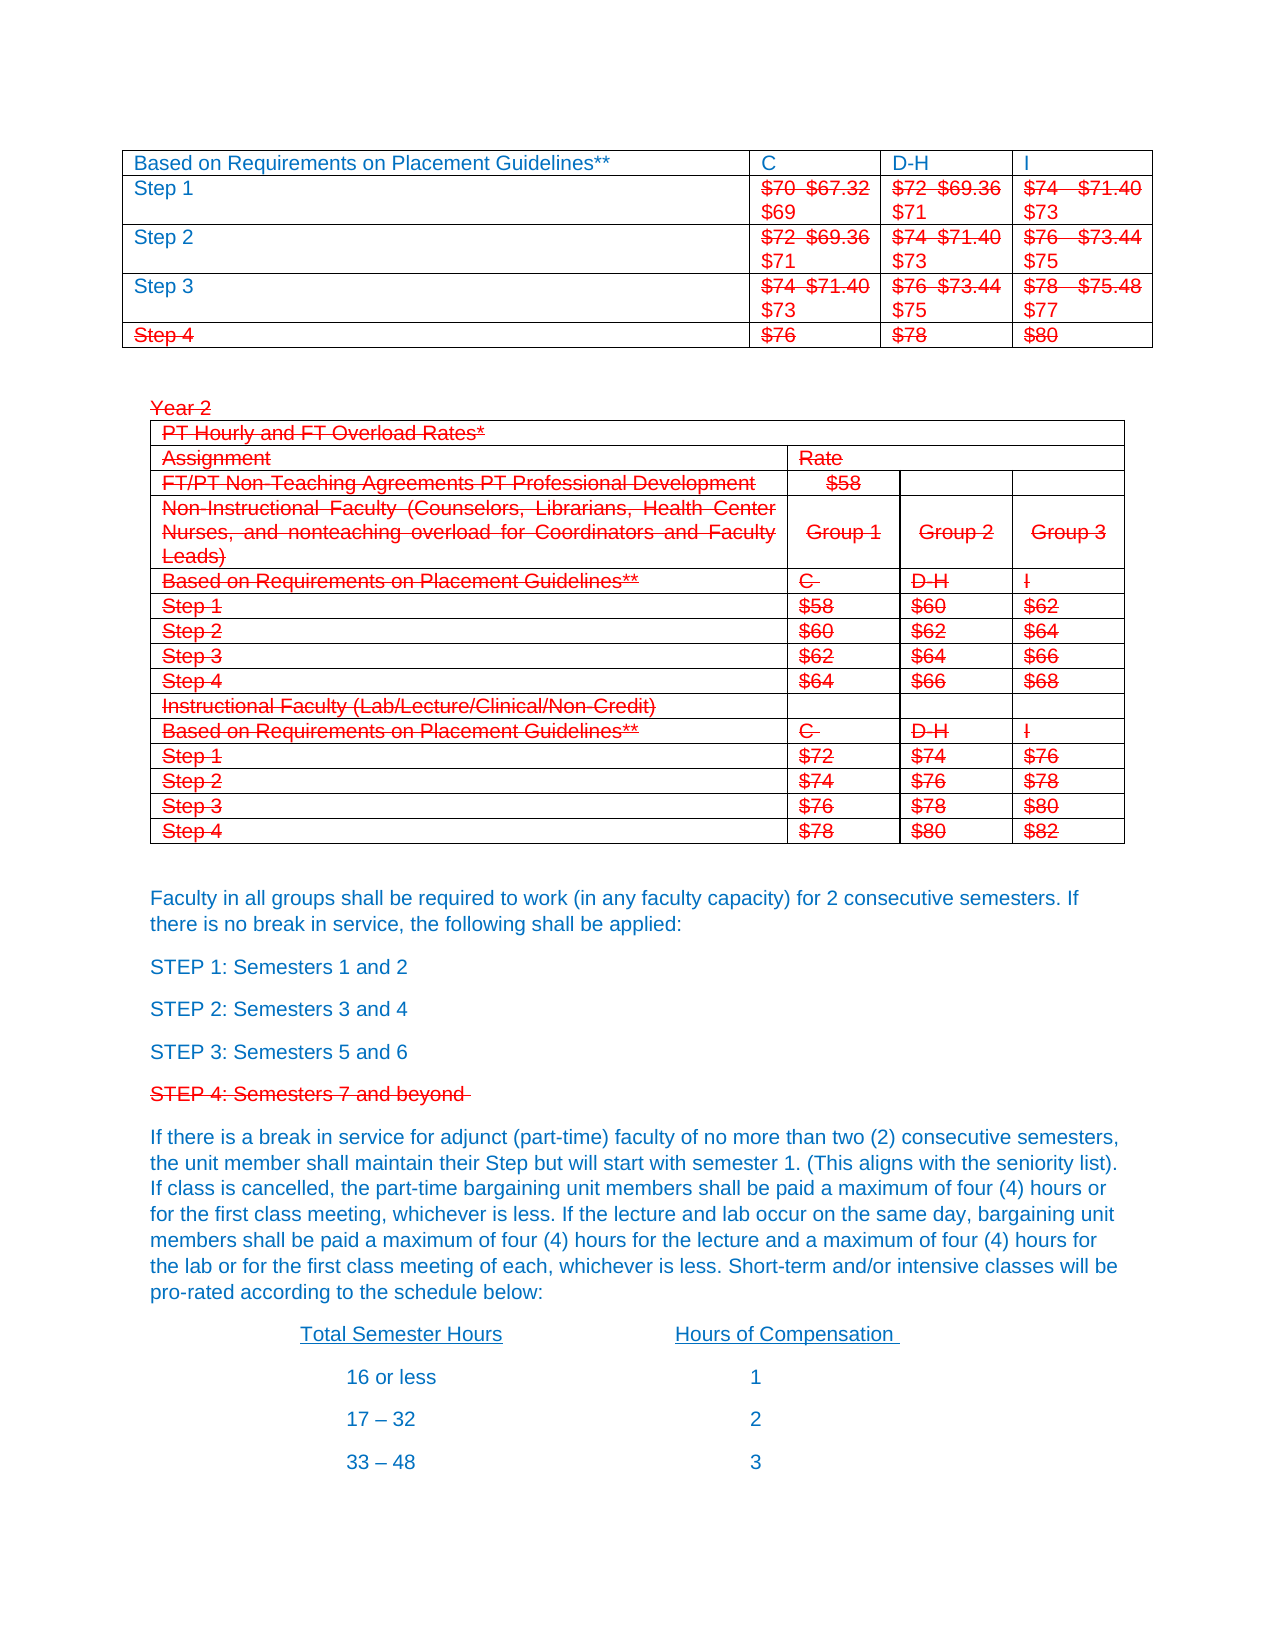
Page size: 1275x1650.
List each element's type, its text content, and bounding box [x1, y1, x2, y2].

table_cell Group 3 [1013, 496, 1124, 568]
table_cell Step 1 [123, 176, 749, 224]
table_cell $78 [881, 323, 1012, 347]
table_cell $60 [788, 619, 899, 643]
table_cell Step 2 [151, 769, 787, 793]
table_cell $82 [1013, 819, 1124, 843]
table_cell Instructional Faculty (Lab/Lecture/Clinical/Non-Credit) [151, 694, 787, 718]
table_cell $80 [1013, 323, 1152, 347]
table_cell Step 1 [151, 744, 787, 768]
text STEP 2: Semesters 3 and 4 [150, 997, 1125, 1021]
table_cell [1013, 471, 1124, 495]
table_cell $60 [901, 594, 1012, 618]
table_cell Based on Requirements on Placement Guidelines** [151, 569, 787, 593]
text Faculty in all groups shall be required to work (in any faculty capacity) for 2 consecutive semesters. If there is no break in service, the following shall be applied: [150, 886, 1125, 936]
table_cell Step 3 [123, 274, 749, 322]
table_cell [1013, 694, 1124, 718]
table_cell Rate [788, 446, 1124, 470]
text Year 2 [150, 396, 1125, 420]
table_cell $74 $71.40 $73 [1013, 176, 1152, 224]
table_cell [788, 694, 899, 718]
table_cell Step 4 [123, 323, 749, 347]
table_cell [901, 694, 1012, 718]
table_cell $74 $71.40 $73 [750, 274, 880, 322]
table_cell $72 [788, 744, 899, 768]
text STEP 3: Semesters 5 and 6 [150, 1039, 1125, 1063]
table_cell [901, 471, 1012, 495]
table_cell C [788, 569, 899, 593]
table_cell $78 [1013, 769, 1124, 793]
table_cell $80 [901, 819, 1012, 843]
table_cell $78 [901, 794, 1012, 818]
text Total Semester Hours Hours of Compensation [225, 1322, 1125, 1346]
text 16 or less 1 [300, 1364, 1125, 1388]
table_cell Step 1 [151, 594, 787, 618]
table_cell FT/PT Non-Teaching Agreements PT Professional Development [151, 471, 787, 495]
table_header PT Hourly and FT Overload Rates* [151, 421, 1124, 445]
table_cell $72 $69.36 $71 [750, 225, 880, 273]
table_cell $62 [788, 644, 899, 668]
table_cell $76 [1013, 744, 1124, 768]
table_cell Step 3 [151, 644, 787, 668]
text STEP 4: Semesters 7 and beyond [150, 1082, 1125, 1106]
table_cell Step 2 [123, 225, 749, 273]
table_cell $74 $71.40 $73 [881, 225, 1012, 273]
table_cell $66 [901, 669, 1012, 693]
table_cell Based on Requirements on Placement Guidelines** [151, 719, 787, 743]
table_cell $64 [788, 669, 899, 693]
text 33 – 48 3 [300, 1449, 1125, 1473]
table_cell $64 [1013, 619, 1124, 643]
table_cell C [750, 151, 880, 175]
table_cell Group 1 [788, 496, 899, 568]
table_cell $80 [1013, 794, 1124, 818]
table_cell I [1013, 569, 1124, 593]
table_cell $74 [901, 744, 1012, 768]
table_cell $70 $67.32 $69 [750, 176, 880, 224]
table_cell Step 4 [151, 669, 787, 693]
table_cell I [1013, 151, 1152, 175]
text STEP 1: Semesters 1 and 2 [150, 954, 1125, 978]
table_cell $78 $75.48 $77 [1013, 274, 1152, 322]
table_cell $78 [788, 819, 899, 843]
table_cell $72 $69.36 $71 [881, 176, 1012, 224]
table_cell $58 [788, 471, 899, 495]
text If there is a break in service for adjunct (part-time) faculty of no more than two (2) consecutive semesters, the unit member shall maintain their Step but will start with semester 1. (This aligns with the seniority list). If class is cancelled, the part-time bargaining unit members shall be paid a maximum of four (4) hours or for the first class meeting, whichever is less. If the lecture and lab occur on the same day, bargaining unit members shall be paid a maximum of four (4) hours for the lecture and a maximum of four (4) hours for the lab or for the first class meeting of each, whichever is less. Short-term and/or intensive classes will be pro-rated according to the schedule below: [150, 1124, 1125, 1303]
table_cell $76 $73.44 $75 [881, 274, 1012, 322]
table_cell $76 [901, 769, 1012, 793]
table_cell $66 [1013, 644, 1124, 668]
text 17 – 32 2 [225, 1407, 1125, 1431]
table_cell Step 3 [151, 794, 787, 818]
table_cell C [788, 719, 899, 743]
table_cell $76 $73.44 $75 [1013, 225, 1152, 273]
table_cell $68 [1013, 669, 1124, 693]
table_cell D-H [901, 569, 1012, 593]
table_cell D-H [881, 151, 1012, 175]
table_cell D-H [901, 719, 1012, 743]
table_cell Step 4 [151, 819, 787, 843]
table_cell Group 2 [901, 496, 1012, 568]
table_cell $76 [750, 323, 880, 347]
table_cell Step 2 [151, 619, 787, 643]
table_cell Assignment [151, 446, 787, 470]
table_cell I [1013, 719, 1124, 743]
table_cell $76 [788, 794, 899, 818]
table_cell $62 [1013, 594, 1124, 618]
table_cell $74 [788, 769, 899, 793]
table_cell Non-Instructional Faculty (Counselors, Librarians, Health Center Nurses, and nonteaching overload for Coordinators and Faculty Leads) [151, 496, 787, 568]
table_cell $62 [901, 619, 1012, 643]
table_cell $58 [788, 594, 899, 618]
table_cell $64 [901, 644, 1012, 668]
table_cell Based on Requirements on Placement Guidelines** [123, 151, 749, 175]
